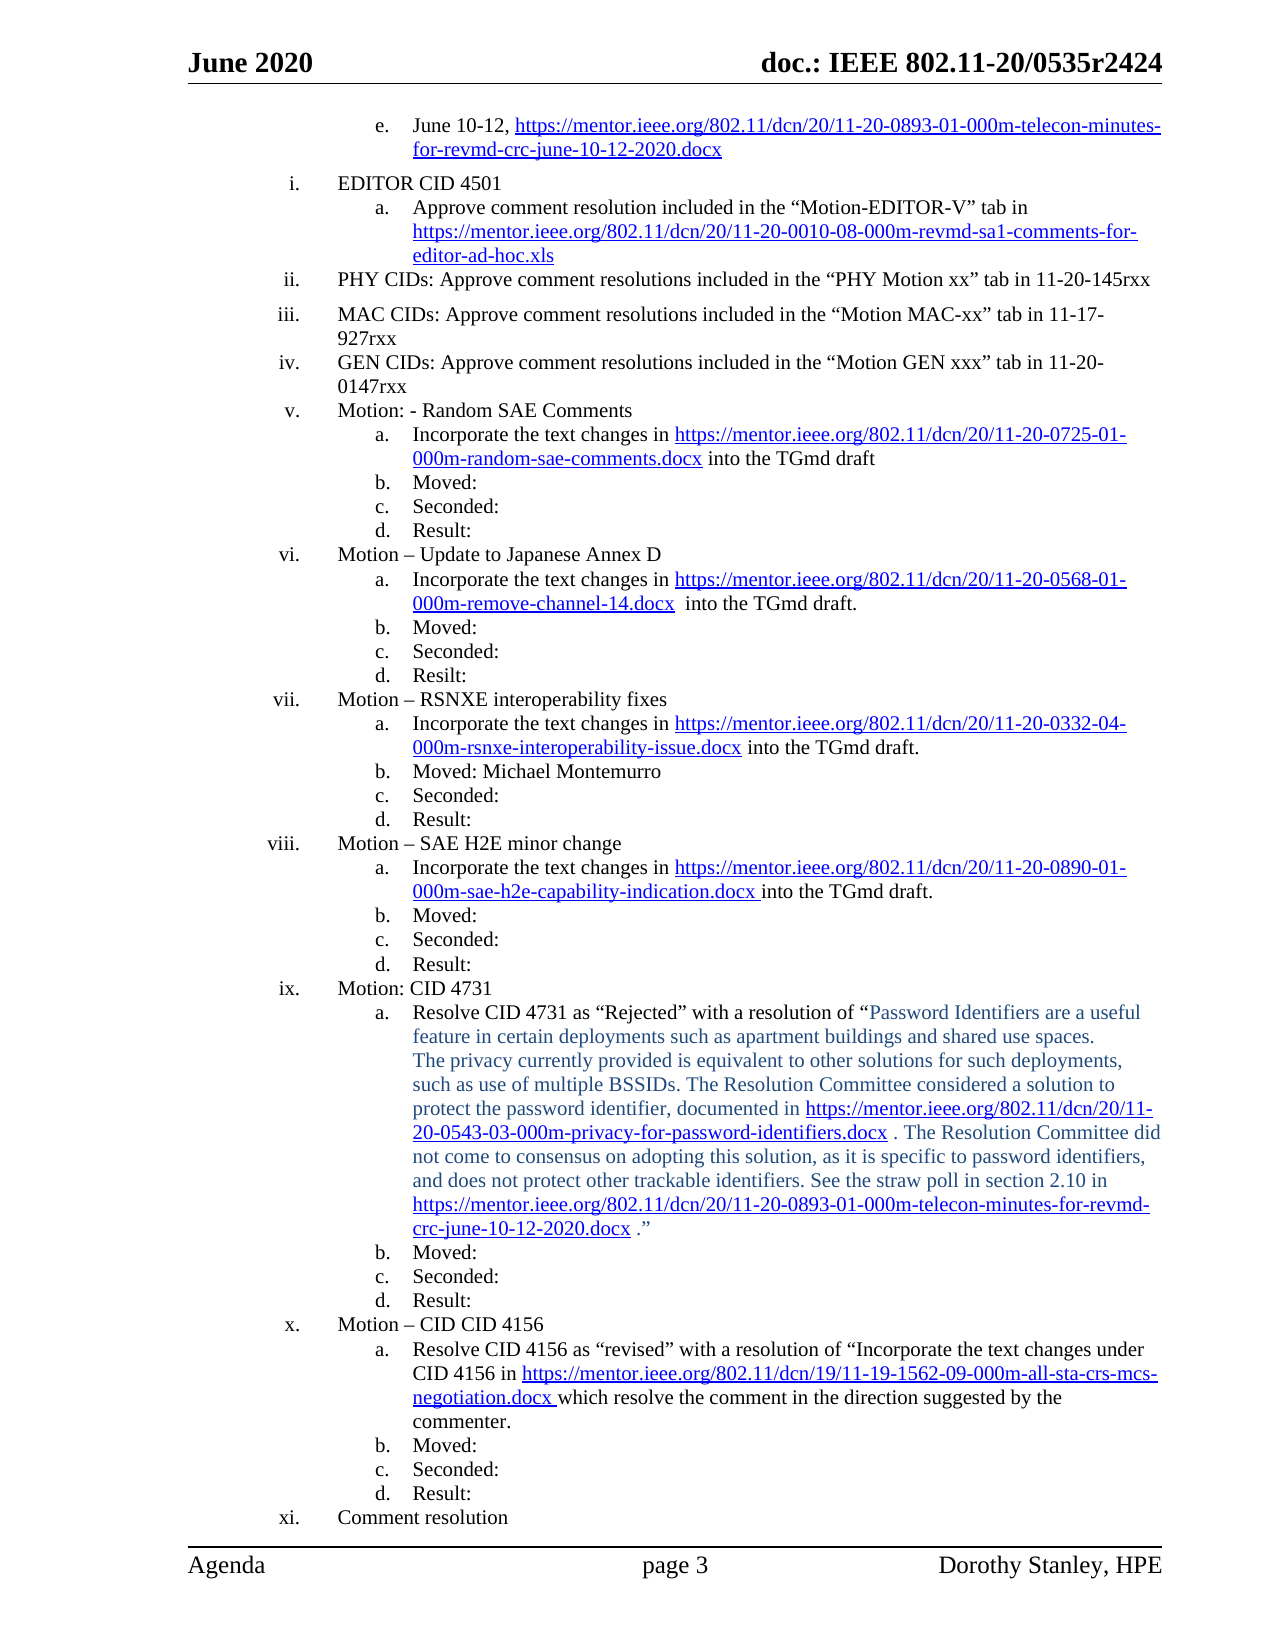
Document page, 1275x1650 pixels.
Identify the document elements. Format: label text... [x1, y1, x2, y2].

list Result: [375, 807, 1162, 831]
list Moved: [375, 470, 1162, 494]
list Resolve CID 4731 as “Rejected” with a resolution of “Password Identifiers are a useful feature in certain deployments such as apartment buildings and shared use spaces. [375, 999, 1162, 1048]
list PHY CIDs: Approve comment resolutions included in the “PHY Motion xx” tab in 11-20-145rxx [300, 267, 1162, 291]
list Moved: [375, 903, 1162, 927]
list Seconded: [375, 1264, 1162, 1288]
list Moved: [375, 614, 1162, 639]
list Comment resolution [300, 1505, 1162, 1529]
list Motion – CID CID 4156 [300, 1312, 1162, 1336]
list Motion – SAE H2E minor change [300, 831, 1162, 855]
list EDITOR CID 4501 [300, 171, 1162, 195]
list MAC CIDs: Approve comment resolutions included in the “Motion MAC-xx” tab in 11-17-927rxx [300, 302, 1162, 350]
list Incorporate the text changes in https://mentor.ieee.org/802.11/dcn/20/11-20-0725-01-000m-random-sae-comments.docx into the TGmd draft [375, 422, 1162, 470]
list Moved: [375, 1240, 1162, 1264]
list June 10-12, https://mentor.ieee.org/802.11/dcn/20/11-20-0893-01-000m-telecon-minutes-for-revmd-crc-june-10-12-2020.docx [375, 112, 1162, 161]
list Incorporate the text changes in https://mentor.ieee.org/802.11/dcn/20/11-20-0332-04-000m-rsnxe-interoperability-issue.docx into the TGmd draft. [375, 711, 1162, 759]
list Result: [375, 1481, 1162, 1505]
list Seconded: [375, 927, 1162, 951]
list Motion – RSNXE interoperability fixes [300, 687, 1162, 711]
list Seconded: [375, 639, 1162, 663]
list Resilt: [375, 663, 1162, 687]
list Motion – Update to Japanese Annex D [300, 542, 1162, 566]
text The privacy currently provided is equivalent to other solutions for such deployments, such as use of multiple BSSIDs. The Resolution Committee considered a solution to protect the password identifier, documented in https://mentor.ieee.org/802.11/dcn/20/11-20-0543-03-000m-privacy-for-password-identifiers.docx . The Resolution Committee did not come to consensus on adopting this solution, as it is specific to password identifiers, and does not protect other trackable identifiers. See the straw poll in section 2.10 in https://mentor.ieee.org/802.11/dcn/20/11-20-0893-01-000m-telecon-minutes-for-revmd-crc-june-10-12-2020.docx .” [412, 1048, 1162, 1240]
list Incorporate the text changes in https://mentor.ieee.org/802.11/dcn/20/11-20-0890-01-000m-sae-h2e-capability-indication.docx into the TGmd draft. [375, 855, 1162, 903]
list Result: [375, 1288, 1162, 1312]
list Motion: CID 4731 [300, 976, 1162, 999]
list Seconded: [375, 494, 1162, 518]
list Seconded: [375, 783, 1162, 807]
list Moved: Michael Montemurro [375, 759, 1162, 783]
list Seconded: [375, 1457, 1162, 1481]
list Moved: [375, 1433, 1162, 1457]
list GEN CIDs: Approve comment resolutions included in the “Motion GEN xxx” tab in 11-20-0147rxx [300, 350, 1162, 398]
list Result: [375, 951, 1162, 976]
list Resolve CID 4156 as “revised” with a resolution of “Incorporate the text changes under CID 4156 in https://mentor.ieee.org/802.11/dcn/19/11-19-1562-09-000m-all-sta-crs-mcs-negotiation.docx which resolve the comment in the direction suggested by the commenter. [375, 1336, 1162, 1433]
list Incorporate the text changes in https://mentor.ieee.org/802.11/dcn/20/11-20-0568-01-000m-remove-channel-14.docx into the TGmd draft. [375, 566, 1162, 614]
list Result: [375, 518, 1162, 542]
list Approve comment resolution included in the “Motion-EDITOR-V” tab in https://mentor.ieee.org/802.11/dcn/20/11-20-0010-08-000m-revmd-sa1-comments-for-editor-ad-hoc.xls [375, 195, 1162, 267]
list Motion: - Random SAE Comments [300, 398, 1162, 422]
